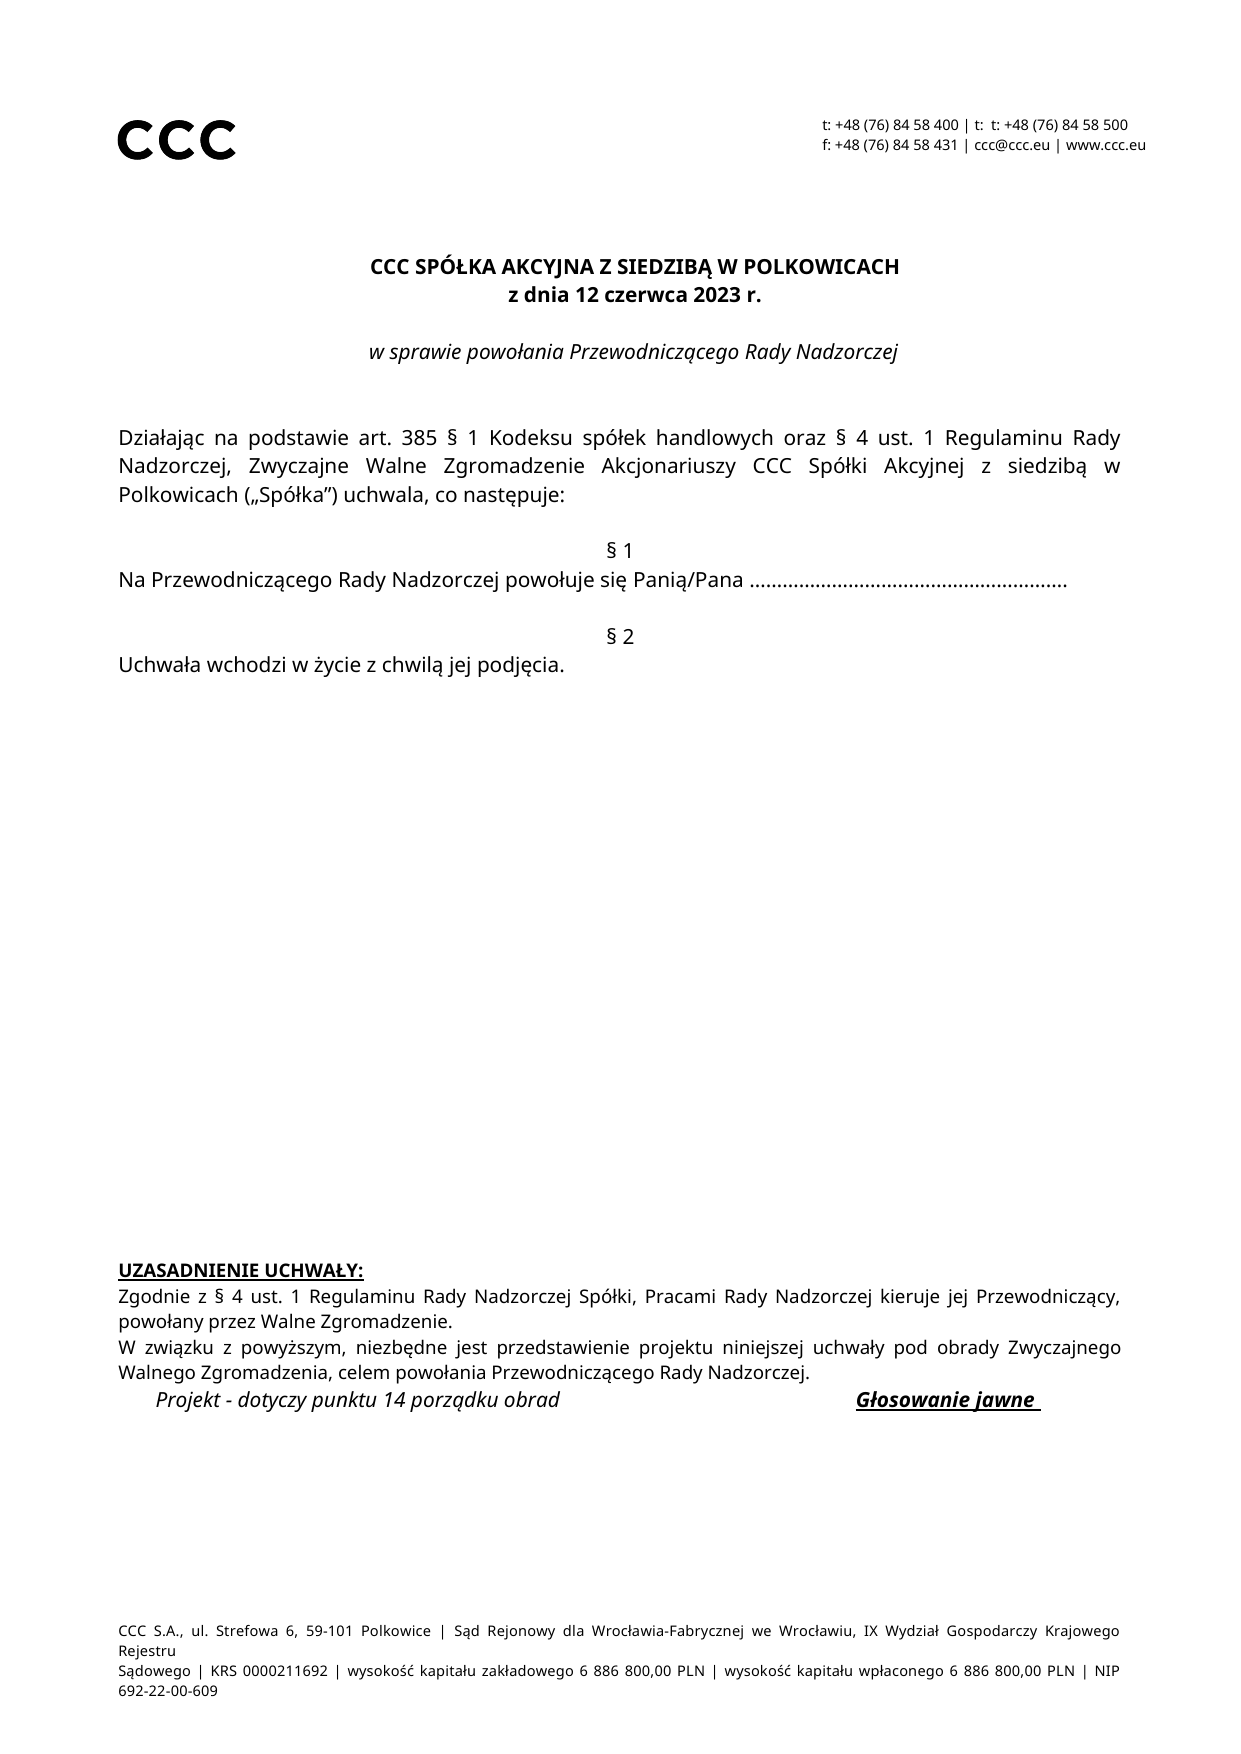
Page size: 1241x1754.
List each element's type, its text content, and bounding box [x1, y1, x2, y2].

text § 1 [118, 537, 1122, 565]
text Uchwała wchodzi w życie z chwilą jej podjęcia. [118, 650, 1122, 679]
text Działając na podstawie art. 385 § 1 Kodeksu spółek handlowych oraz § 4 ust. 1 Regulaminu Rady Nadzorczej, Zwyczajne Walne Zgromadzenie Akcjonariuszy CCC Spółki Akcyjnej z siedzibą w Polkowicach („Spółka”) uchwala, co następuje: [118, 423, 1122, 508]
text Zgodnie z § 4 ust. 1 Regulaminu Rady Nadzorczej Spółki, Pracami Rady Nadzorczej kieruje jej Przewodniczący, powołany przez Walne Zgromadzenie. [118, 1283, 1122, 1334]
text W związku z powyższym, niezbędne jest przedstawienie projektu niniejszej uchwały pod obrady Zwyczajnego Walnego Zgromadzenia, celem powołania Przewodniczącego Rady Nadzorczej. [118, 1334, 1122, 1385]
text Projekt - dotyczy punktu 14 porządku obrad Głosowanie jawne [155, 1385, 1122, 1413]
text UZASADNIENIE UCHWAŁY: [118, 1257, 1122, 1283]
text Na Przewodniczącego Rady Nadzorczej powołuje się Panią/Pana …………………………………………………. [118, 565, 1122, 593]
text § 2 [118, 622, 1122, 650]
picture [0, 2, 1241, 252]
